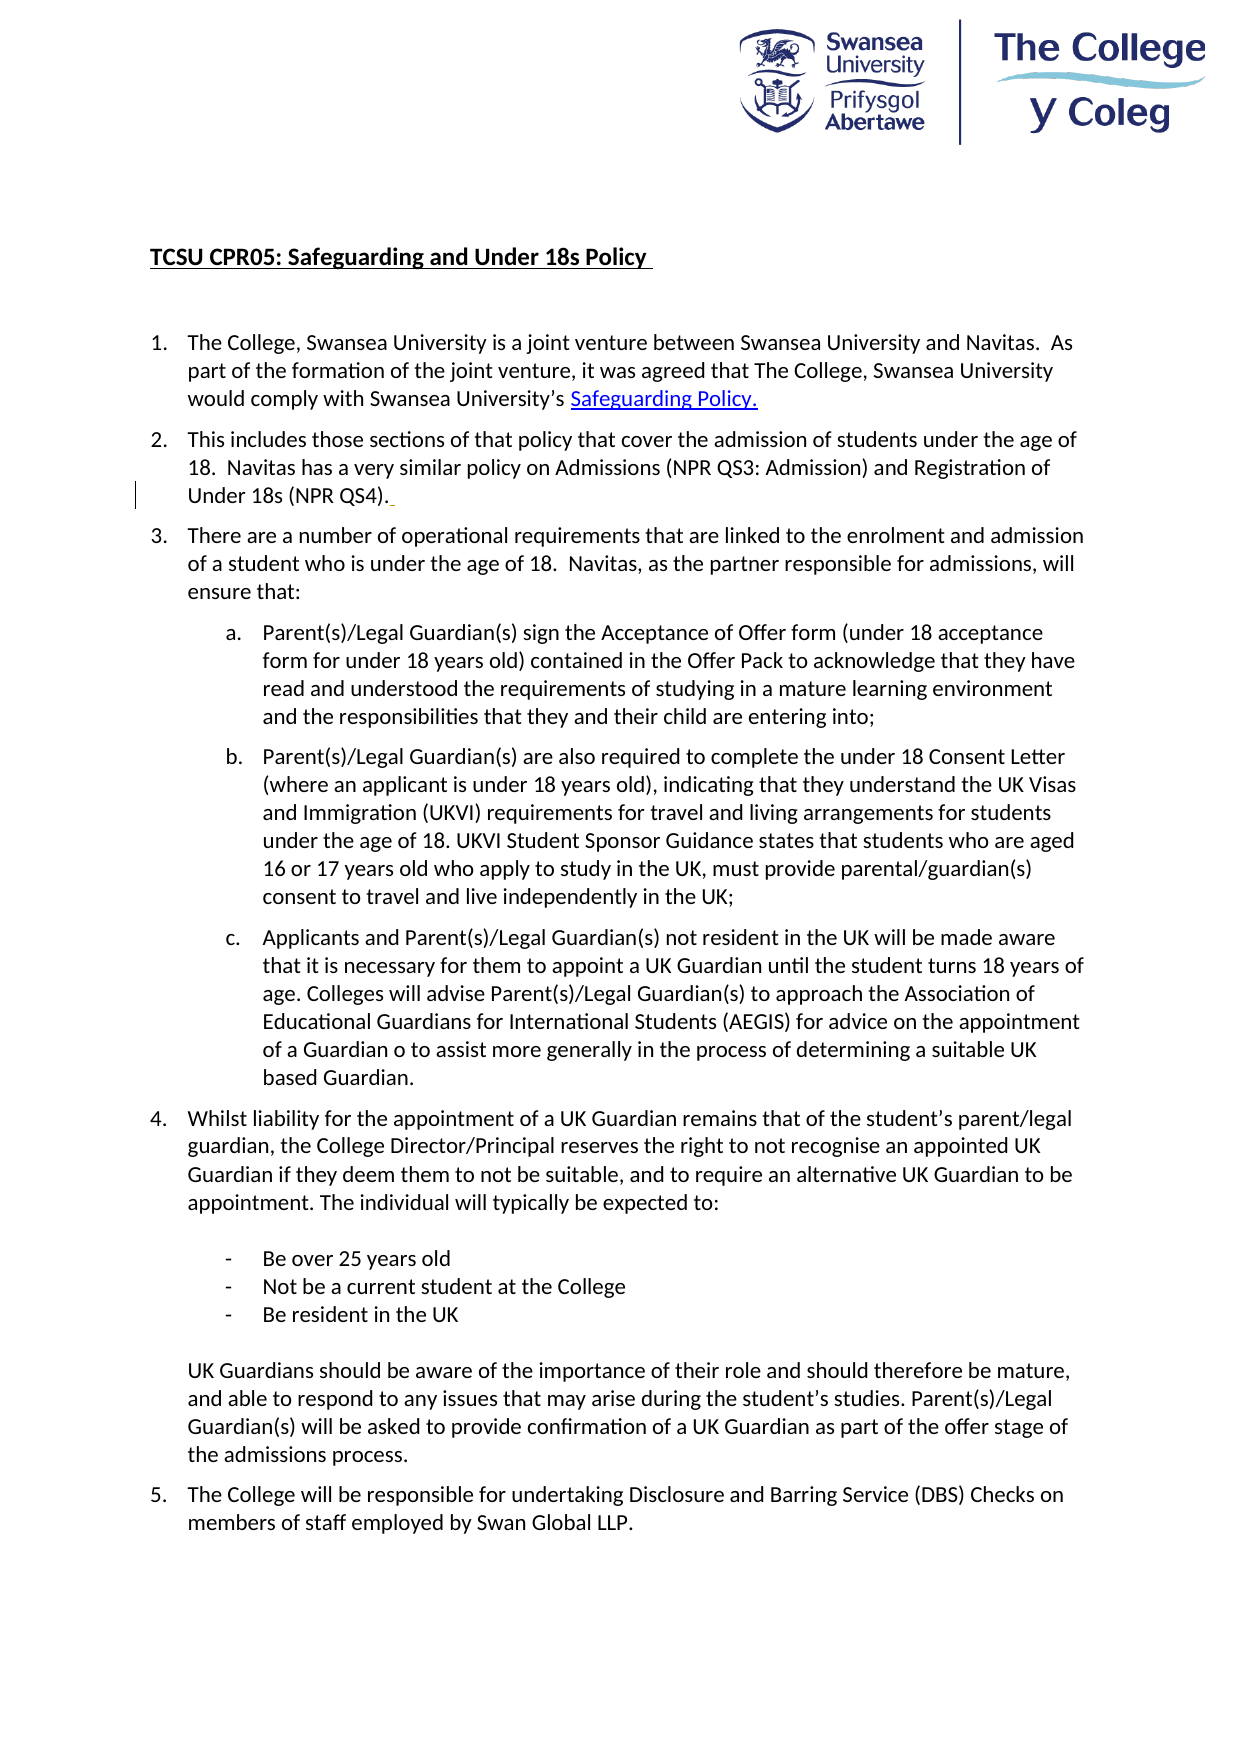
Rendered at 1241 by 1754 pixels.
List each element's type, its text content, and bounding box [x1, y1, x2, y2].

list The College will be responsible for undertaking Disclosure and Barring Service (DBS) Checks on members of staff employed by Swan Global LLP. [150, 1480, 1090, 1536]
text TCSU CPR05: Safeguarding and Under 18s Policy [150, 242, 1090, 272]
list Be over 25 years old [225, 1244, 1090, 1272]
list The College, Swansea University is a joint venture between Swansea University and Navitas. As part of the formation of the joint venture, it was agreed that The College, Swansea University would comply with Swansea University’s Safeguarding Policy. [150, 328, 1090, 412]
list Be resident in the UK [225, 1300, 1090, 1328]
list Parent(s)/Legal Guardian(s) sign the Acceptance of Offer form (under 18 acceptance form for under 18 years old) contained in the Offer Pack to acknowledge that they have read and understood the requirements of studying in a mature learning environment and the responsibilities that they and their child are entering into; [225, 618, 1090, 730]
list UK Guardians should be aware of the importance of their role and should therefore be mature, and able to respond to any issues that may arise during the student’s studies. Parent(s)/Legal Guardian(s) will be asked to provide confirmation of a UK Guardian as part of the offer stage of the admissions process. [187, 1356, 1090, 1468]
list There are a number of operational requirements that are linked to the enrolment and admission of a student who is under the age of 18. Navitas, as the partner responsible for admissions, will ensure that: [150, 521, 1090, 605]
list Applicants and Parent(s)/Legal Guardian(s) not resident in the UK will be made aware that it is necessary for them to appoint a UK Guardian until the student turns 18 years of age. Colleges will advise Parent(s)/Legal Guardian(s) to approach the Association of Educational Guardians for International Students (AEGIS) for advice on the appointment of a Guardian o to assist more generally in the process of determining a suitable UK based Guardian. [225, 923, 1090, 1091]
list Whilst liability for the appointment of a UK Guardian remains that of the student’s parent/legal guardian, the College Director/Principal reserves the right to not recognise an appointed UK Guardian if they deem them to not be suitable, and to require an alternative UK Guardian to be appointment. The individual will typically be expected to: [150, 1104, 1090, 1216]
list This includes those sections of that policy that cover the admission of students under the age of 18. Navitas has a very similar policy on Admissions (NPR QS3: Admission) and Registration of Under 18s (NPR QS4). [150, 425, 1090, 509]
picture [739, 19, 1205, 145]
list Parent(s)/Legal Guardian(s) are also required to complete the under 18 Consent Letter (where an applicant is under 18 years old), indicating that they understand the UK Visas and Immigration (UKVI) requirements for travel and living arrangements for students under the age of 18. UKVI Student Sponsor Guidance states that students who are aged 16 or 17 years old who apply to study in the UK, must provide parental/guardian(s) consent to travel and live independently in the UK; [225, 742, 1090, 911]
list Not be a current student at the College [225, 1272, 1090, 1300]
